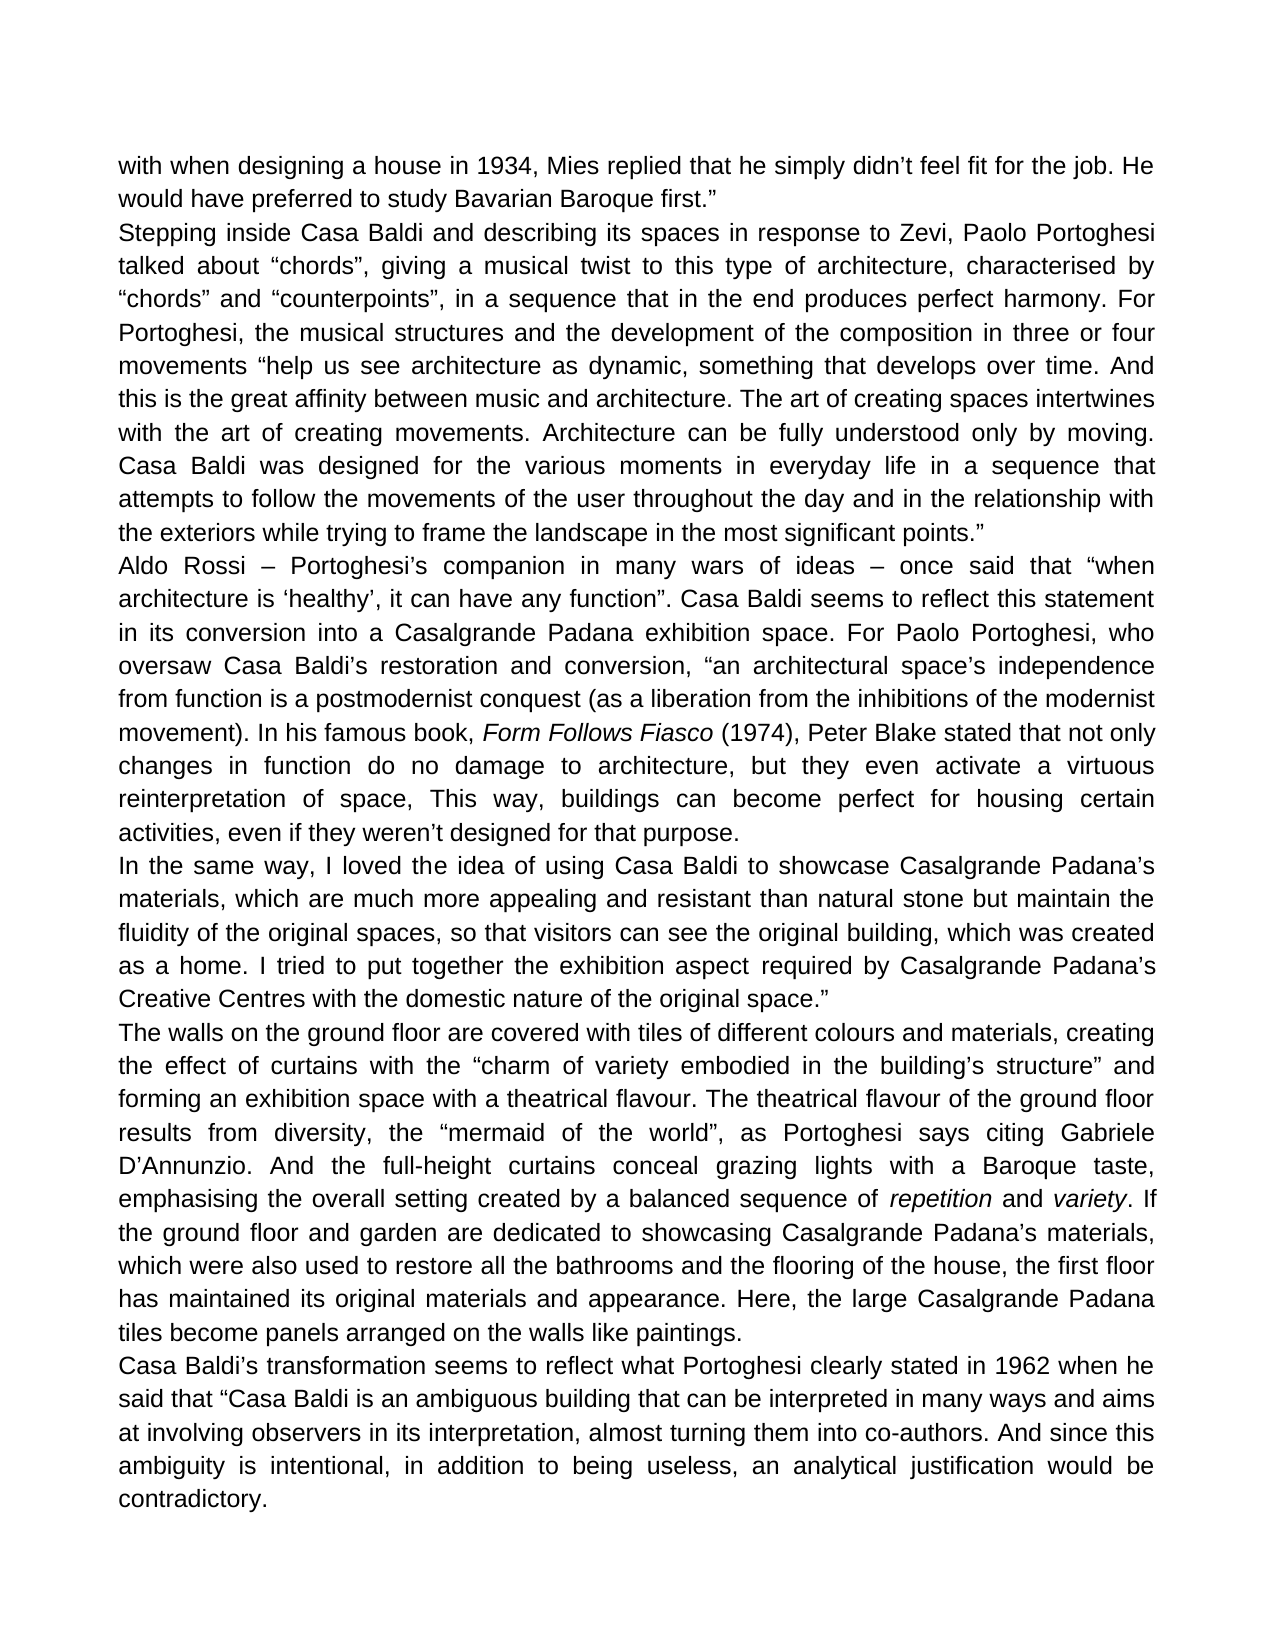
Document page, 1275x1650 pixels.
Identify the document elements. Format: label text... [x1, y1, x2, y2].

text Aldo Rossi – Portoghesi’s companion in many wars of ideas – once said that “when architecture is ‘healthy’, it can have any function”. Casa Baldi seems to reflect this statement in its conversion into a Casalgrande Padana exhibition space. For Paolo Portoghesi, who oversaw Casa Baldi’s restoration and conversion, “an architectural space’s independence from function is a postmodernist conquest (as a liberation from the inhibitions of the modernist movement). In his famous book, Form Follows Fiasco (1974), Peter Blake stated that not only changes in function do no damage to architecture, but they even activate a virtuous reinterpretation of space, This way, buildings can become perfect for housing certain activities, even if they weren’t designed for that purpose. [118, 548, 1157, 848]
text The walls on the ground floor are covered with tiles of different colours and materials, creating the effect of curtains with the “charm of variety embodied in the building’s structure” and forming an exhibition space with a theatrical flavour. The theatrical flavour of the ground floor results from diversity, the “mermaid of the world”, as Portoghesi says citing Gabriele D’Annunzio. And the full-height curtains conceal grazing lights with a Baroque taste, emphasising the overall setting created by a balanced sequence of repetition and variety. If the ground floor and garden are dedicated to showcasing Casalgrande Padana’s materials, which were also used to restore all the bathrooms and the flooring of the house, the first floor has maintained its original materials and appearance. Here, the large Casalgrande Padana tiles become panels arranged on the walls like paintings. [118, 1014, 1157, 1348]
text In the same way, I loved the idea of using Casa Baldi to showcase Casalgrande Padana’s materials, which are much more appealing and resistant than natural stone but maintain the fluidity of the original spaces, so that visitors can see the original building, which was created as a home. I tried to put together the exhibition aspect required by Casalgrande Padana’s Creative Centres with the domestic nature of the original space.” [118, 848, 1157, 1014]
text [118, 148, 1157, 214]
text Stepping inside Casa Baldi and describing its spaces in response to Zevi, Paolo Portoghesi talked about “chords”, giving a musical twist to this type of architecture, characterised by “chords” and “counterpoints”, in a sequence that in the end produces perfect harmony. For Portoghesi, the musical structures and the development of the composition in three or four movements “help us see architecture as dynamic, something that develops over time. And this is the great affinity between music and architecture. The art of creating spaces intertwines with the art of creating movements. Architecture can be fully understood only by moving. Casa Baldi was designed for the various moments in everyday life in a sequence that attempts to follow the movements of the user throughout the day and in the relationship with the exteriors while trying to frame the landscape in the most significant points.” [118, 214, 1157, 548]
text Casa Baldi’s transformation seems to reflect what Portoghesi clearly stated in 1962 when he said that “Casa Baldi is an ambiguous building that can be interpreted in many ways and aims at involving observers in its interpretation, almost turning them into co-authors. And since this ambiguity is intentional, in addition to being useless, an analytical justification would be contradictory. [118, 1348, 1157, 1514]
